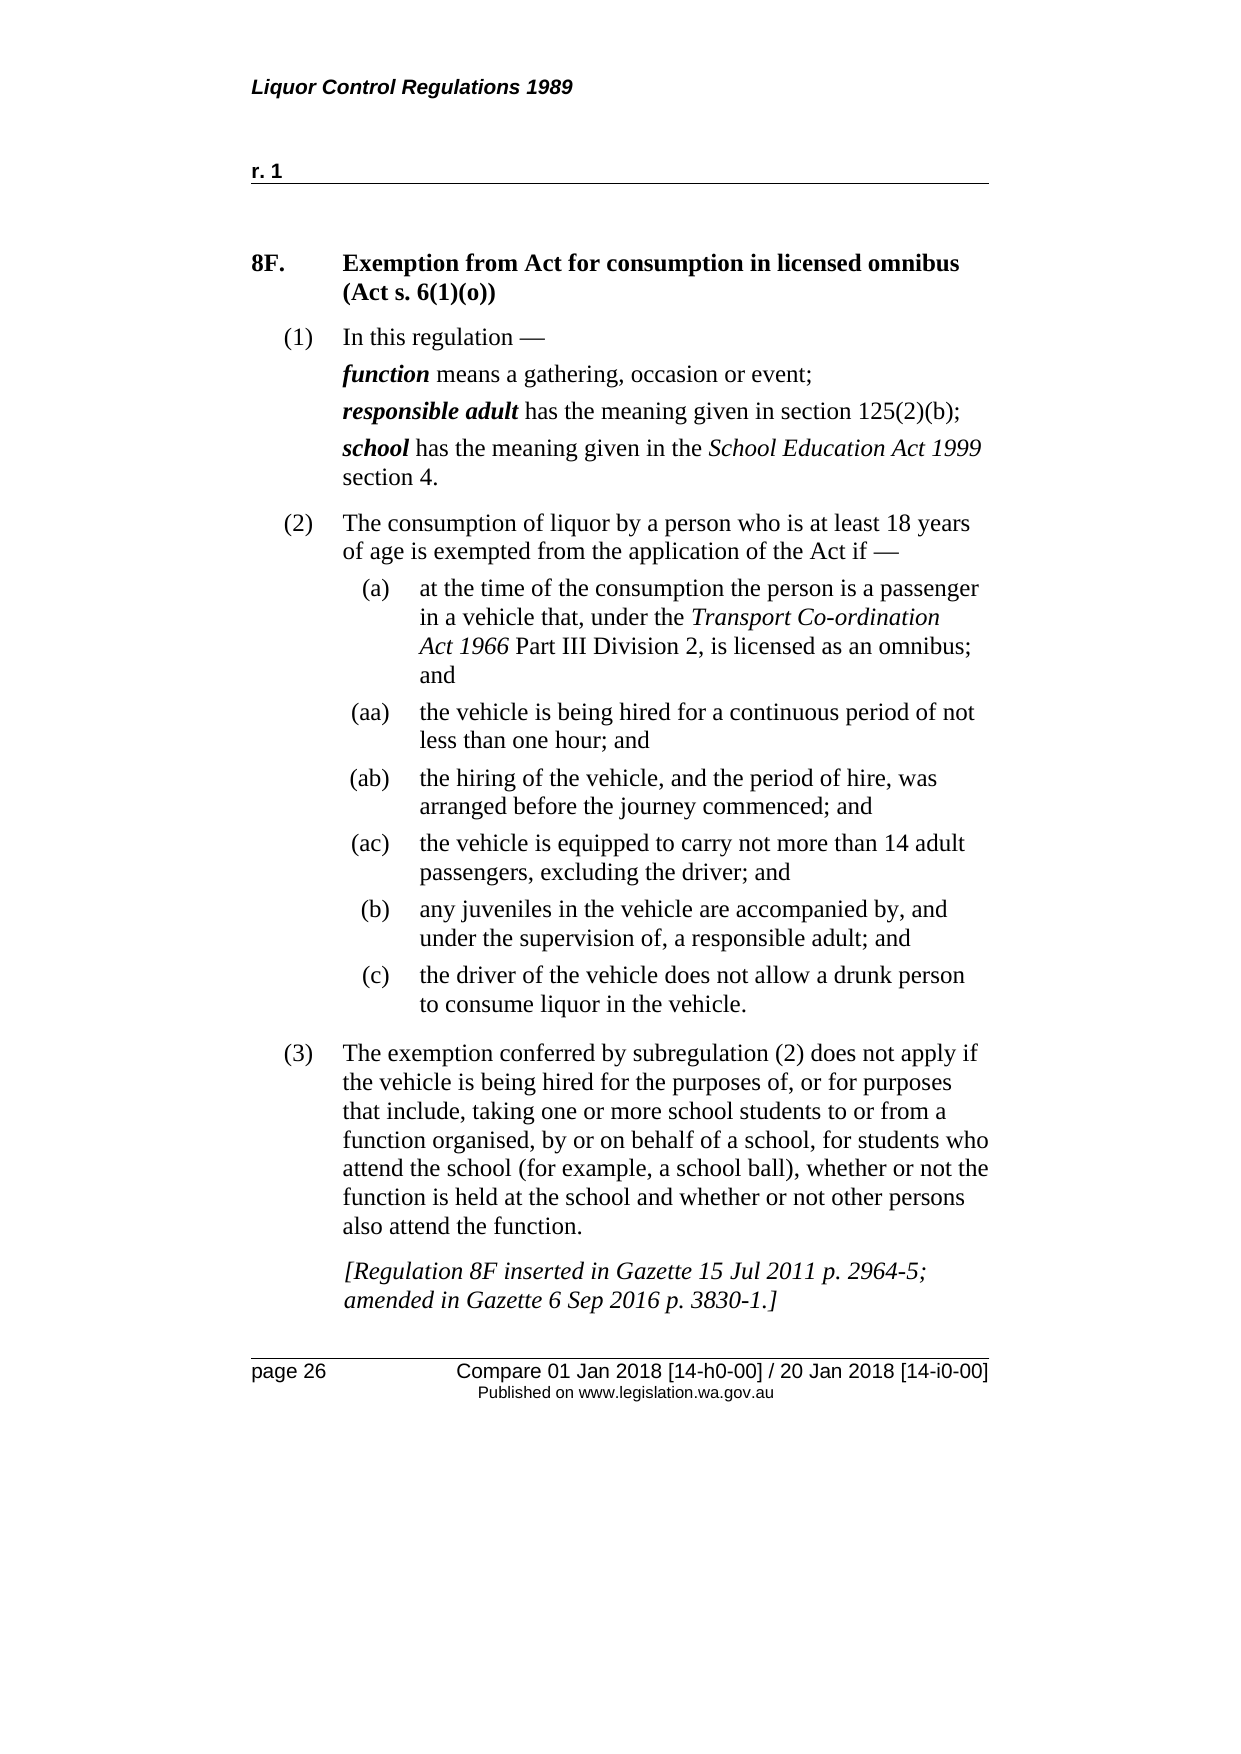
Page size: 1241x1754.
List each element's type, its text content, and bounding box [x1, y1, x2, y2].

text (a) at the time of the consumption the person is a passenger in a vehicle that, under the Transport Co-ordination Act 1966 Part III Division 2, is licensed as an omnibus; and [251, 573, 989, 688]
text [Regulation 8F inserted in Gazette 15 Jul 2011 p. 2964-5; amended in Gazette 6 Sep 2016 p. 3830-1.] [251, 1256, 989, 1314]
text (3) The exemption conferred by subregulation (2) does not apply if the vehicle is being hired for the purposes of, or for purposes that include, taking one or more school students to or from a function organised, by or on behalf of a school, for students who attend the school (for example, a school ball), whether or not the function is held at the school and whether or not other persons also attend the function. [251, 1038, 989, 1240]
text (aa) the vehicle is being hired for a continuous period of not less than one hour; and [251, 697, 989, 754]
text (c) the driver of the vehicle does not allow a drunk person to consume liquor in the vehicle. [251, 960, 989, 1018]
text (ac) the vehicle is equipped to carry not more than 14 adult passengers, excluding the driver; and [251, 828, 989, 886]
subtitle 8F. Exemption from Act for consumption in licensed omnibus (Act s. 6(1)(o)) [251, 248, 989, 306]
text school has the meaning given in the School Education Act 1999 section 4. [251, 433, 989, 491]
text (2) The consumption of liquor by a person who is at least 18 years of age is exempted from the application of the Act if — [251, 508, 989, 565]
text function means a gathering, occasion or event; [251, 359, 989, 388]
text responsible adult has the meaning given in section 125(2)(b); [251, 396, 989, 425]
text (ab) the hiring of the vehicle, and the period of hire, was arranged before the journey commenced; and [251, 763, 989, 820]
text (b) any juveniles in the vehicle are accompanied by, and under the supervision of, a responsible adult; and [251, 894, 989, 952]
text (1) In this regulation — [251, 322, 989, 351]
